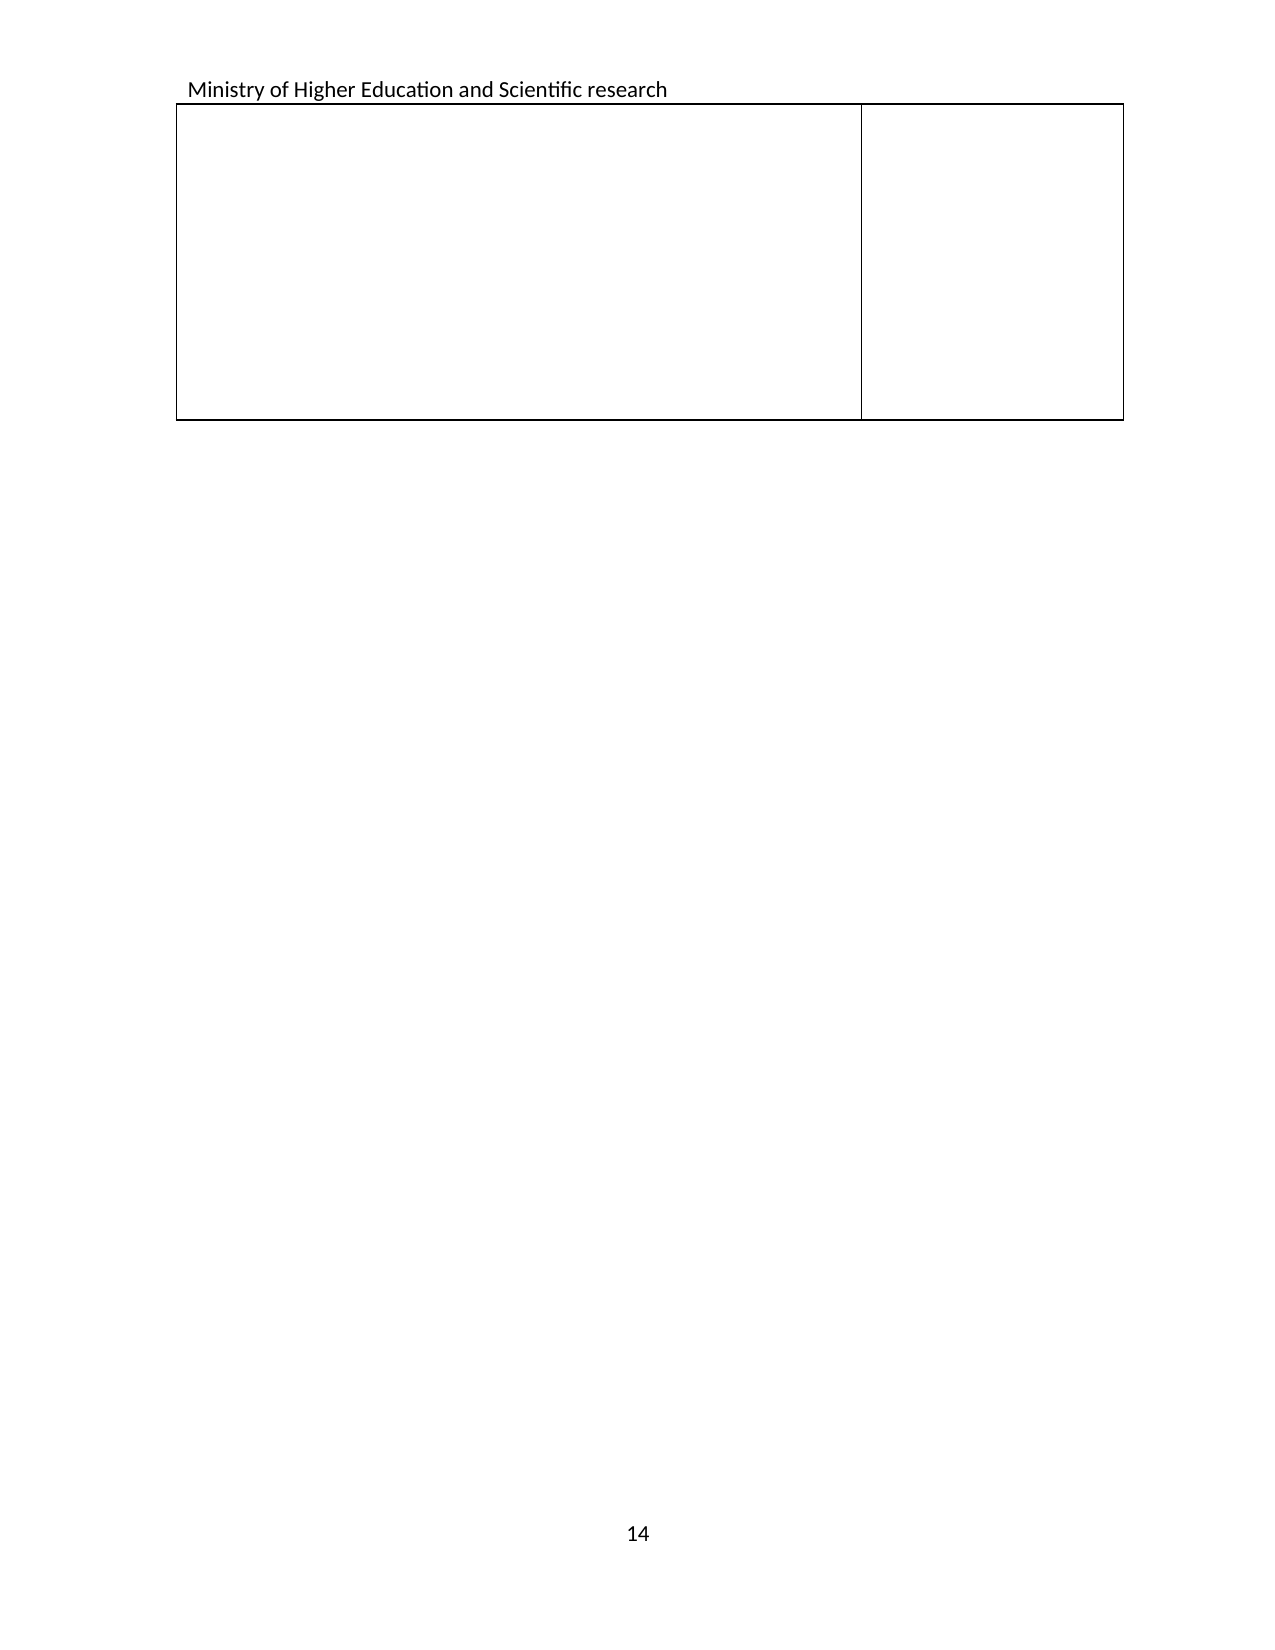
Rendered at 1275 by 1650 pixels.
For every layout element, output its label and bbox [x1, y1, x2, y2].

table_cell [862, 105, 1123, 419]
table_cell [177, 105, 861, 419]
